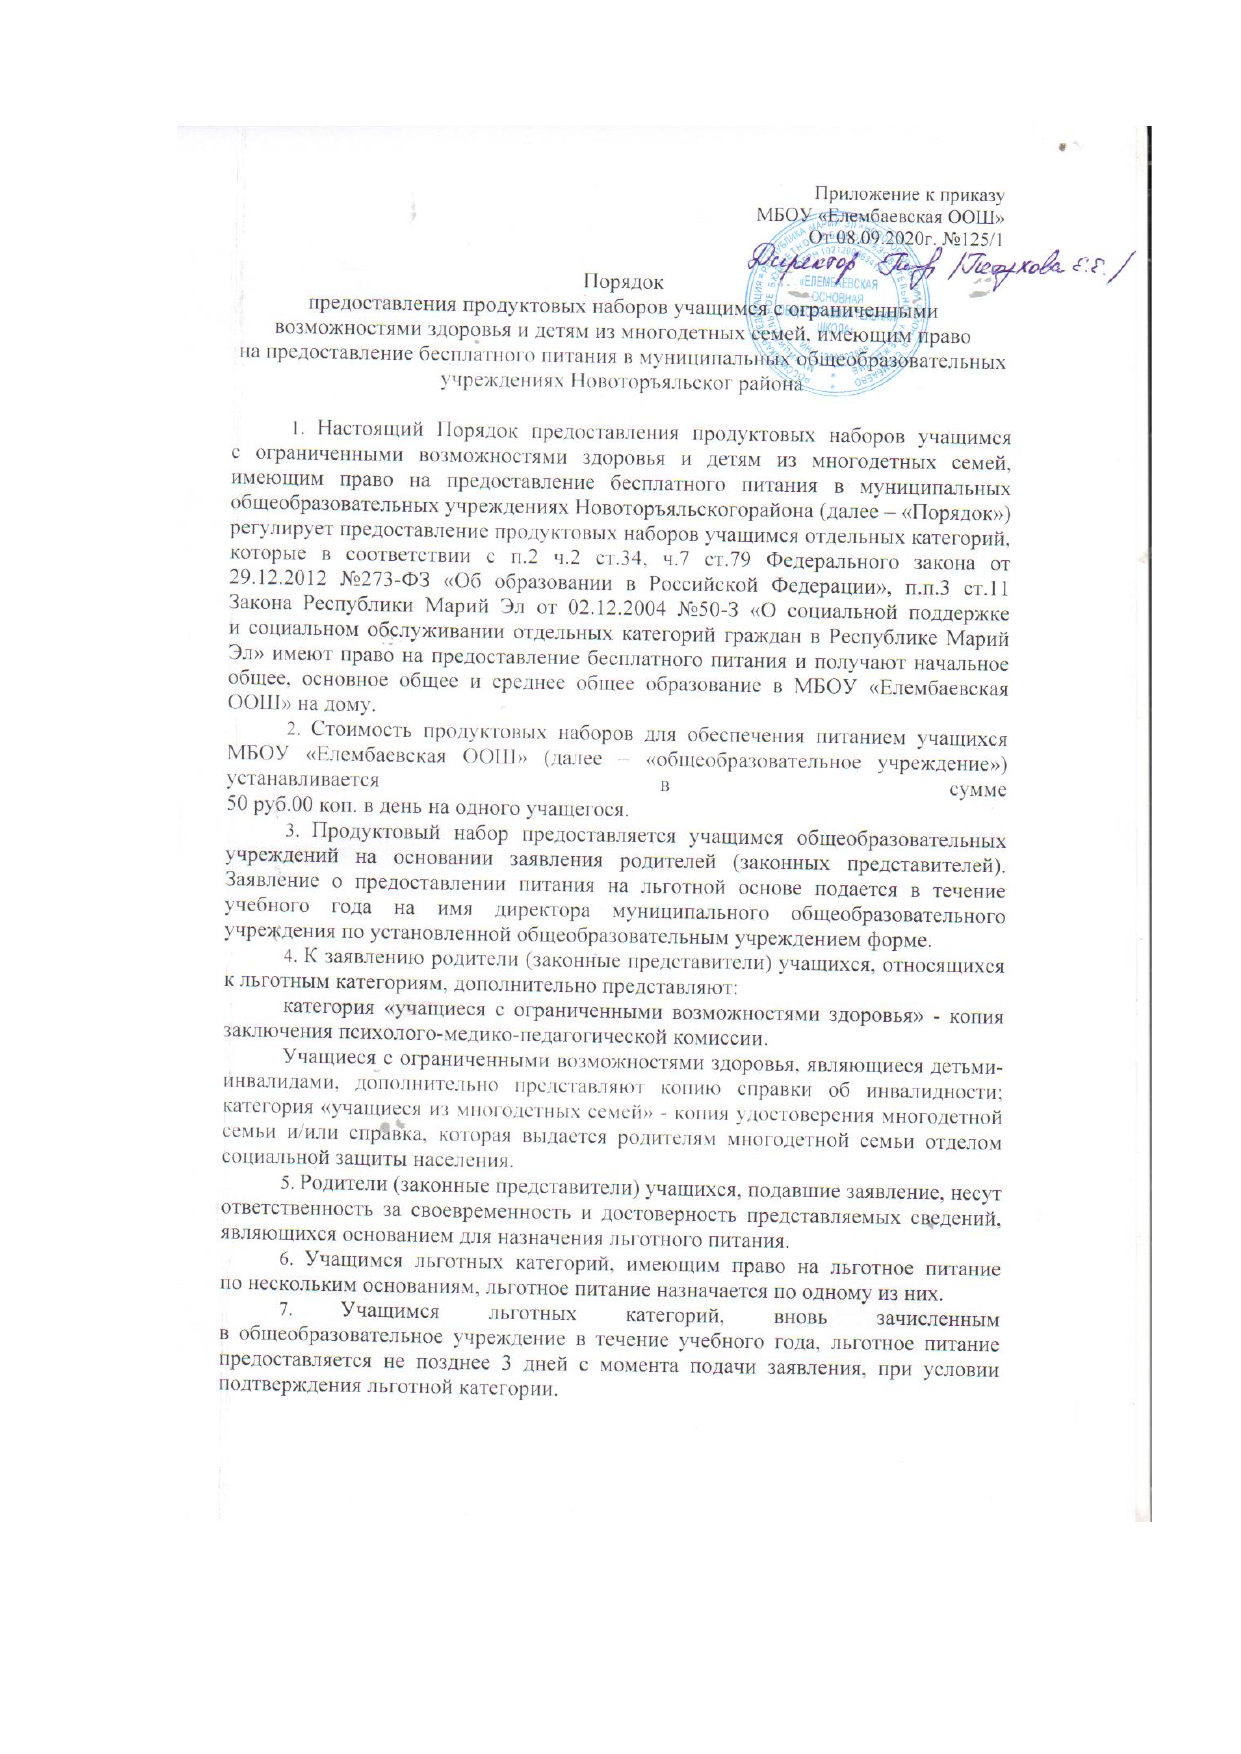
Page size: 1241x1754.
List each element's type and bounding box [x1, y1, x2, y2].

picture [177, 118, 1152, 1522]
